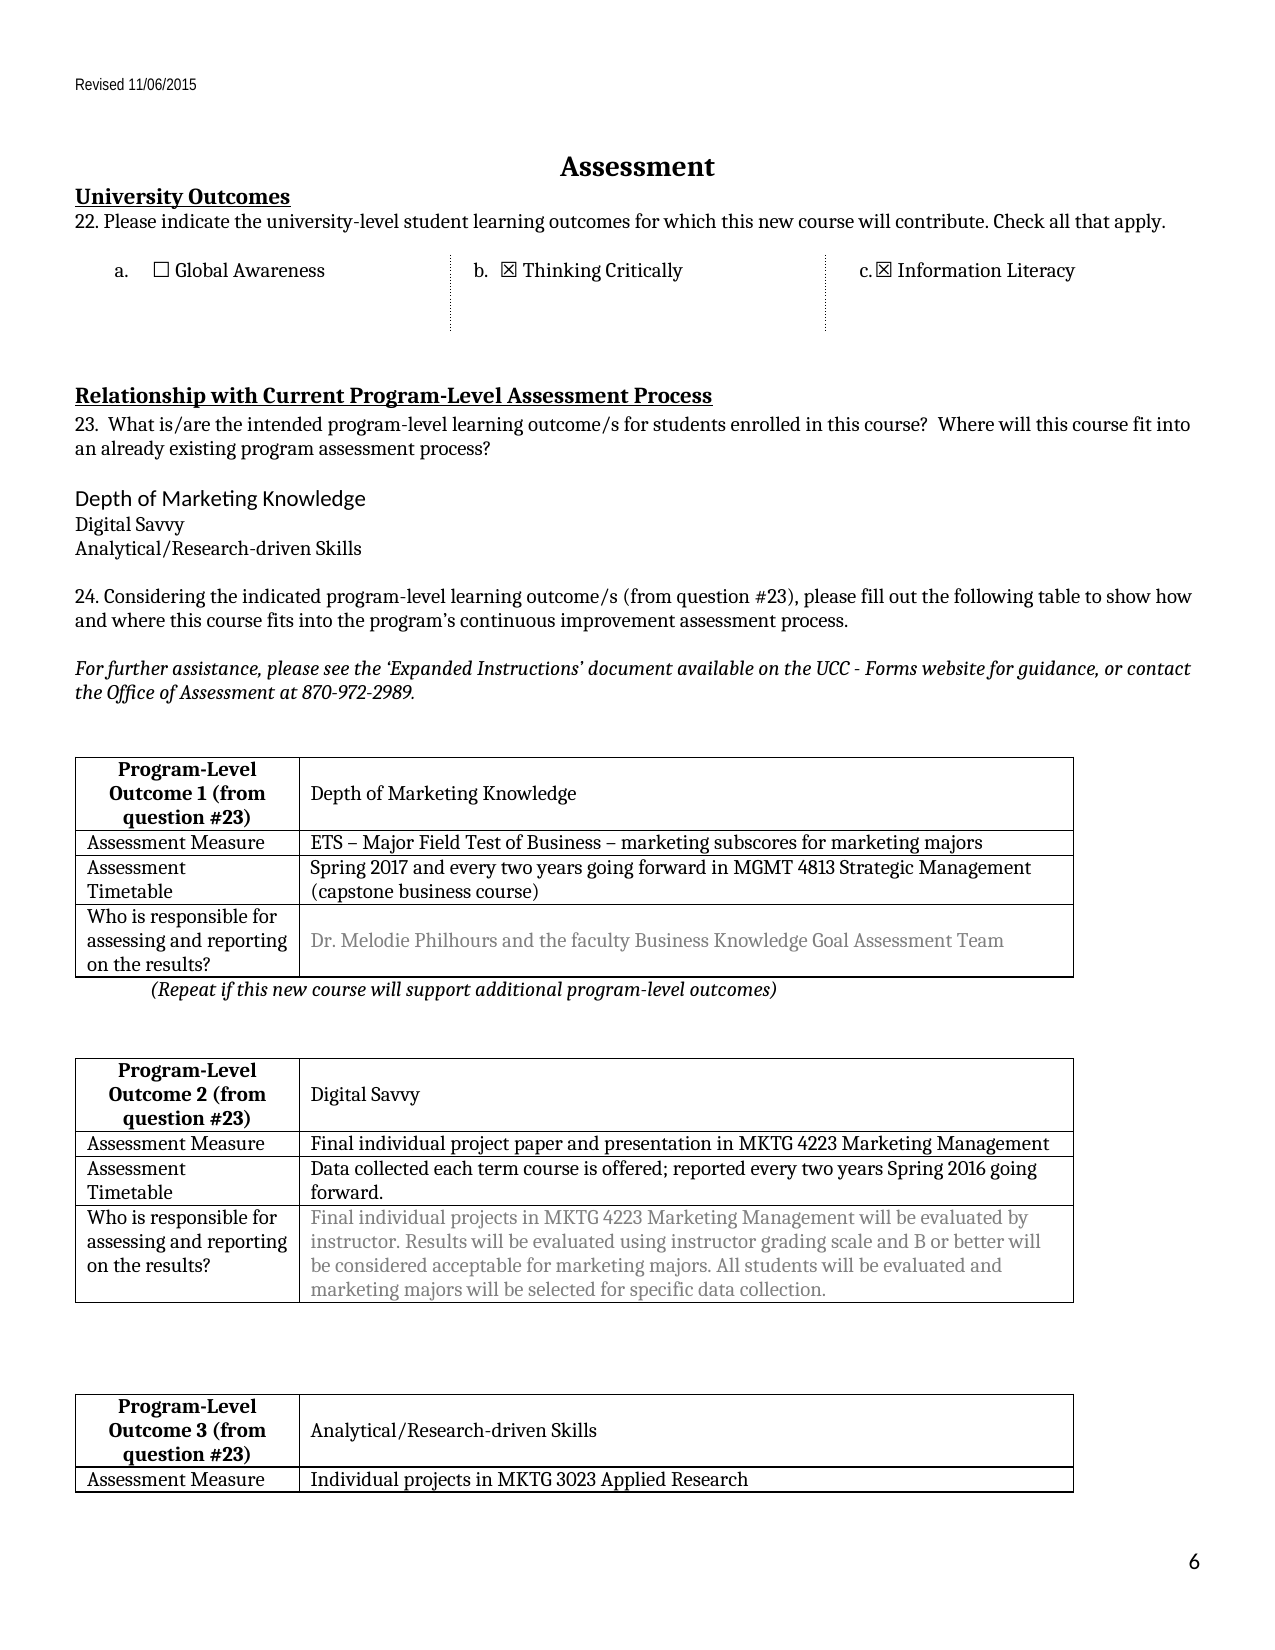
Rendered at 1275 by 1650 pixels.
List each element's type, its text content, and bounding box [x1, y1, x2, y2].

table_cell Data collected each term course is offered; reported every two years Spring 2016 going forward. [300, 1157, 1073, 1205]
text Relationship with Current Program-Level Assessment Process [75, 382, 1200, 409]
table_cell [76, 1206, 299, 1302]
table_cell Assessment Measure [76, 1468, 299, 1491]
table_cell Final individual project paper and presentation in MKTG 4223 Marketing Management [300, 1132, 1073, 1156]
table_cell Assessment Timetable [76, 1157, 299, 1205]
table_header Digital Savvy [300, 1059, 1073, 1131]
table_cell Final individual projects in MKTG 4223 Marketing Management will be evaluated by instructor. Results will be evaluated using instructor grading scale and B or better will be considered acceptable for marketing majors. All students will be evaluated and marketing majors will be selected for specific data collection. [300, 1206, 1073, 1302]
text (Repeat if this new course will support additional program-level outcomes) [75, 977, 1200, 1001]
text University Outcomes [75, 183, 1200, 210]
table_header Global Awareness [75, 255, 451, 331]
table_cell Spring 2017 and every two years going forward in MGMT 4813 Strategic Management (capstone business course) [300, 856, 1073, 903]
table_cell Assessment Timetable [76, 856, 299, 903]
text 23. What is/are the intended program-level learning outcome/s for students enrolled in this course? Where will this course fit into an already existing program assessment process? [75, 413, 1200, 461]
table_header Program-Level Outcome 3 (from question #23) [76, 1395, 299, 1466]
table_cell Dr. Melodie Philhours and the faculty Business Knowledge Goal Assessment Team [300, 905, 1073, 976]
table_cell Who is responsible for assessing and reporting on the results? [76, 905, 299, 976]
table_cell Assessment Measure [76, 1132, 299, 1156]
table_cell Assessment Measure [76, 831, 299, 854]
table_header Information Literacy [826, 255, 1200, 331]
table_header Program-Level Outcome 2 (from question #23) [76, 1059, 299, 1131]
text For further assistance, please see the ‘Expanded Instructions’ document available on the UCC - Forms website for guidance, or contact the Office of Assessment at 870-972-2989. [75, 656, 1200, 704]
text 22. Please indicate the university-level student learning outcomes for which this new course will contribute. Check all that apply. [75, 210, 1200, 234]
table_header Depth of Marketing Knowledge [300, 758, 1073, 829]
text 24. Considering the indicated program-level learning outcome/s (from question #23), please fill out the following table to show how and where this course fits into the program’s continuous improvement assessment process. [75, 584, 1200, 632]
table_header Thinking Critically [451, 255, 826, 331]
table_header Program-Level Outcome 1 (from question #23) [76, 758, 299, 829]
table_cell Individual projects in MKTG 3023 Applied Research [300, 1468, 1073, 1491]
table_header Analytical/Research-driven Skills [300, 1395, 1073, 1466]
text Assessment [75, 150, 1200, 183]
table_cell ETS – Major Field Test of Business – marketing subscores for marketing majors [300, 831, 1073, 854]
